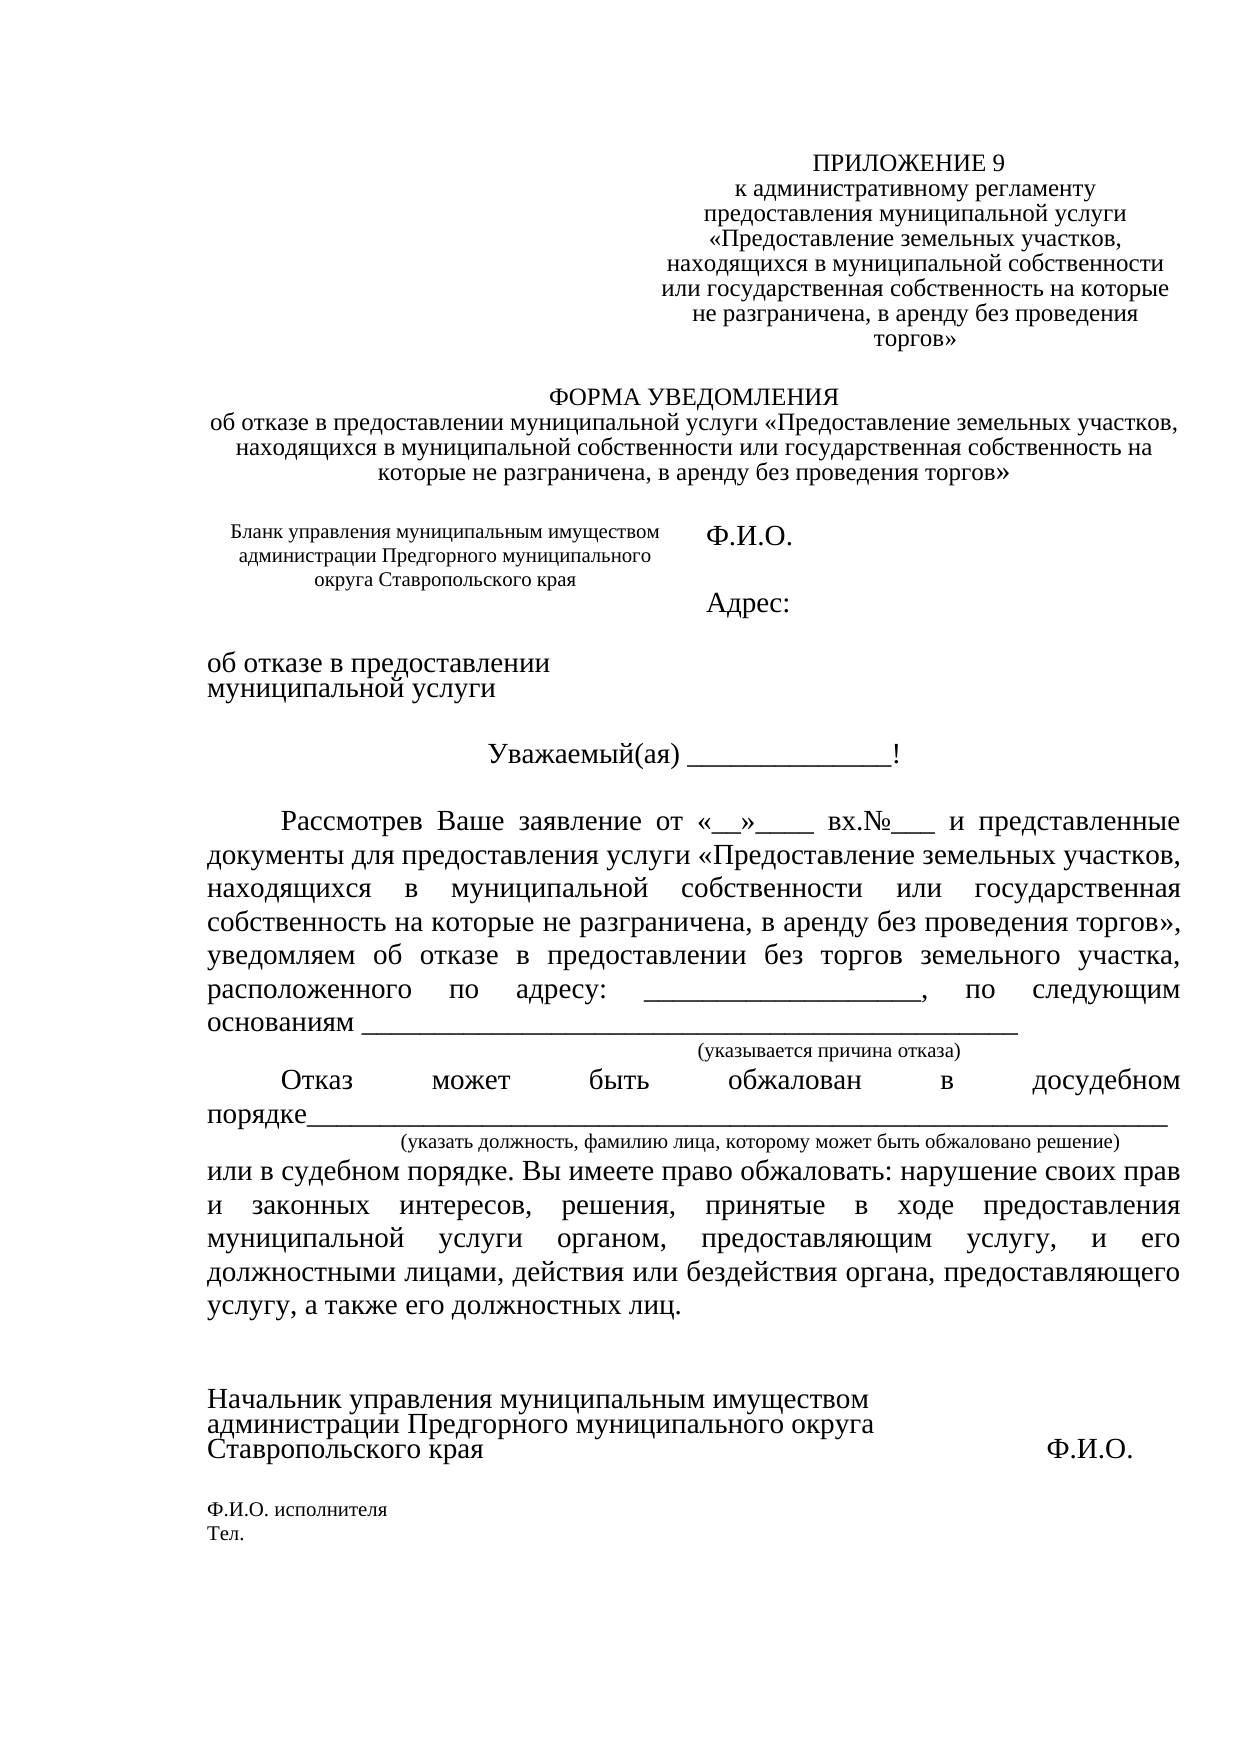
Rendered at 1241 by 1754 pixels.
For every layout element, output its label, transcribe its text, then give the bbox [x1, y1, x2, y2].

text Уважаемый(ая) ______________! [207, 736, 1181, 770]
text или в судебном порядке. Вы имеете право обжаловать: нарушение своих прав и законных интересов, решения, принятые в ходе предоставления муниципальной услуги органом, предоставляющим услугу, и его должностными лицами, действия или бездействия органа, предоставляющего услугу, а также его должностных лиц. [207, 1153, 1181, 1321]
text об отказе в предоставлении муниципальной услуги «Предоставление земельных участков, находящихся в муниципальной собственности или государственная собственность на которые не разграничена, в аренду без проведения торгов» [207, 410, 1181, 485]
table_header Ф.И.О. Адрес: [695, 519, 1192, 619]
text ПРИЛОЖЕНИЕ 9 [812, 148, 1181, 176]
text Ф.И.О. исполнителя [207, 1497, 1181, 1521]
text к административному регламенту [649, 176, 1181, 201]
table_header Бланк управления муниципальным имуществом администрации Предгорного муниципального округа Ставропольского края [196, 519, 694, 619]
text об отказе в предоставлении [207, 653, 1181, 678]
text ФОРМА УВЕДОМЛЕНИЯ [207, 385, 1181, 410]
text предоставления муниципальной услуги [649, 201, 1181, 226]
text Отказ может быть обжалован в досудебном порядке___________________________________________________________ [207, 1062, 1181, 1129]
text муниципальной услуги [207, 678, 1181, 703]
text (указать должность, фамилию лица, которому может быть обжаловано решение) [207, 1129, 1181, 1153]
text «Предоставление земельных участков, находящихся в муниципальной собственности или государственная собственность на которые не разграничена, в аренду без проведения торгов» [649, 226, 1181, 351]
text Тел. [207, 1521, 1181, 1545]
text администрации Предгорного муниципального округа [207, 1413, 1181, 1438]
text Ставропольского края Ф.И.О. [207, 1438, 1181, 1463]
text Начальник управления муниципальным имуществом [207, 1388, 1181, 1413]
text (указывается причина отказа) [207, 1038, 1181, 1062]
text Рассмотрев Ваше заявление от «__»____ вх.№___ и представленные документы для предоставления услуги «Предоставление земельных участков, находящихся в муниципальной собственности или государственная собственность на которые не разграничена, в аренду без проведения торгов», уведомляем об отказе в предоставлении без торгов земельного участка, расположенного по адресу: ___________________, по следующим основаниям _____________________________________________ [207, 803, 1181, 1038]
